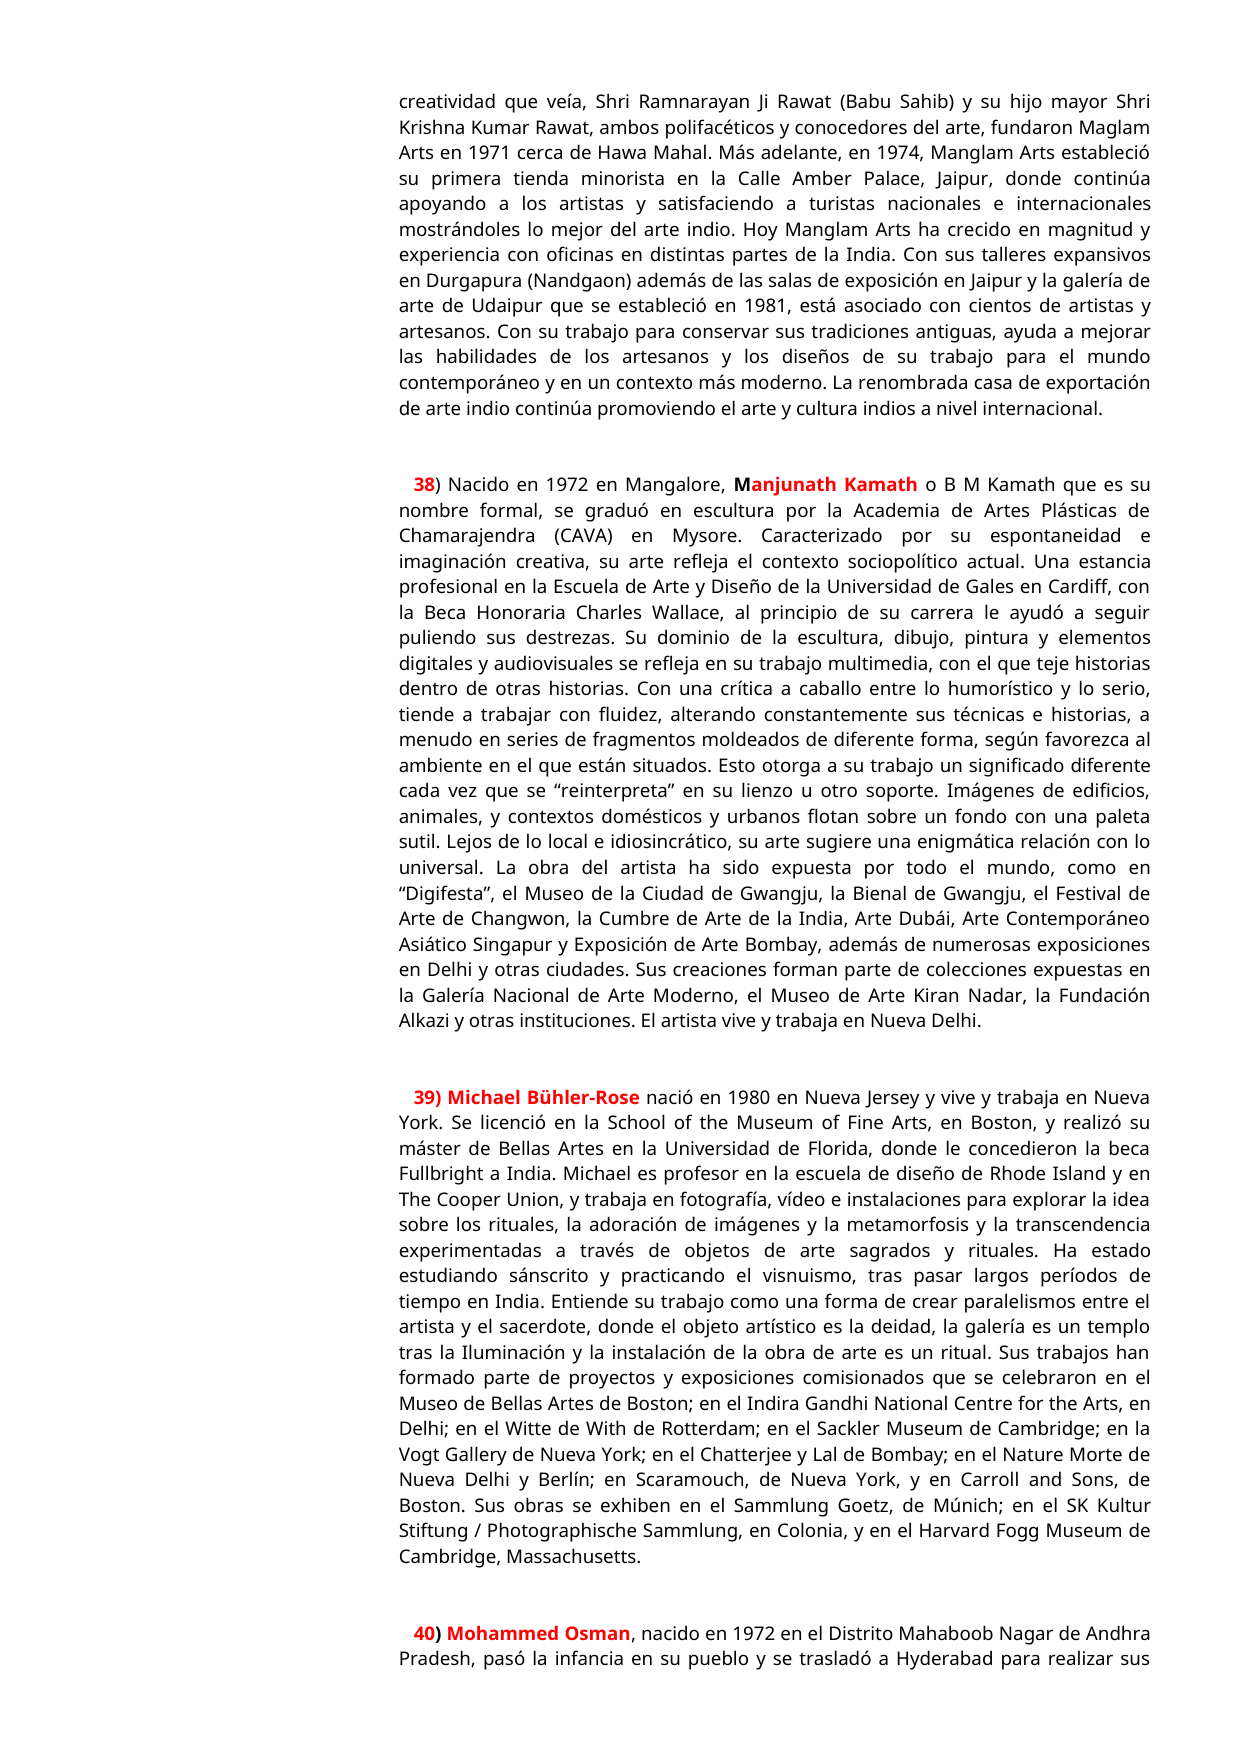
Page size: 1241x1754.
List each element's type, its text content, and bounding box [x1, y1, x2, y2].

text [398, 89, 1152, 420]
text 39) Michael Bühler-Rose nació en 1980 en Nueva Jersey y vive y trabaja en Nueva York. Se licenció en la School of the Museum of Fine Arts, en Boston, y realizó su máster de Bellas Artes en la Universidad de Florida, donde le concedieron la beca Fullbright a India. Michael es profesor en la escuela de diseño de Rhode Island y en The Cooper Union, y trabaja en fotografía, vídeo e instalaciones para explorar la idea sobre los rituales, la adoración de imágenes y la metamorfosis y la transcendencia experimentadas a través de objetos de arte sagrados y rituales. Ha estado estudiando sánscrito y practicando el visnuismo, tras pasar largos períodos de tiempo en India. Entiende su trabajo como una forma de crear paralelismos entre el artista y el sacerdote, donde el objeto artístico es la deidad, la galería es un templo tras la Iluminación y la instalación de la obra de arte es un ritual. Sus trabajos han formado parte de proyectos y exposiciones comisionados que se celebraron en el Museo de Bellas Artes de Boston; en el Indira Gandhi National Centre for the Arts, en Delhi; en el Witte de With de Rotterdam; en el Sackler Museum de Cambridge; en la Vogt Gallery de Nueva York; en el Chatterjee y Lal de Bombay; en el Nature Morte de Nueva Delhi y Berlín; en Scaramouch, de Nueva York, y en Carroll and Sons, de Boston. Sus obras se exhiben en el Sammlung Goetz, de Múnich; en el SK Kultur Stiftung / Photographische Sammlung, en Colonia, y en el Harvard Fogg Museum de Cambridge, Massachusetts. [398, 1084, 1152, 1569]
text 38) Nacido en 1972 en Mangalore, Manjunath Kamath o B M Kamath que es su nombre formal, se graduó en escultura por la Academia de Artes Plásticas de Chamarajendra (CAVA) en Mysore. Caracterizado por su espontaneidad e imaginación creativa, su arte refleja el contexto sociopolítico actual. Una estancia profesional en la Escuela de Arte y Diseño de la Universidad de Gales en Cardiff, con la Beca Honoraria Charles Wallace, al principio de su carrera le ayudó a seguir puliendo sus destrezas. Su dominio de la escultura, dibujo, pintura y elementos digitales y audiovisuales se refleja en su trabajo multimedia, con el que teje historias dentro de otras historias. Con una crítica a caballo entre lo humorístico y lo serio, tiende a trabajar con fluidez, alterando constantemente sus técnicas e historias, a menudo en series de fragmentos moldeados de diferente forma, según favorezca al ambiente en el que están situados. Esto otorga a su trabajo un significado diferente cada vez que se “reinterpreta” en su lienzo u otro soporte. Imágenes de edificios, animales, y contextos domésticos y urbanos flotan sobre un fondo con una paleta sutil. Lejos de lo local e idiosincrático, su arte sugiere una enigmática relación con lo universal. La obra del artista ha sido expuesta por todo el mundo, como en “Digifesta”, el Museo de la Ciudad de Gwangju, la Bienal de Gwangju, el Festival de Arte de Changwon, la Cumbre de Arte de la India, Arte Dubái, Arte Contemporáneo Asiático Singapur y Exposición de Arte Bombay, además de numerosas exposiciones en Delhi y otras ciudades. Sus creaciones forman parte de colecciones expuestas en la Galería Nacional de Arte Moderno, el Museo de Arte Kiran Nadar, la Fundación Alkazi y otras instituciones. El artista vive y trabaja en Nueva Delhi. [398, 471, 1152, 1033]
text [398, 1620, 1152, 1671]
